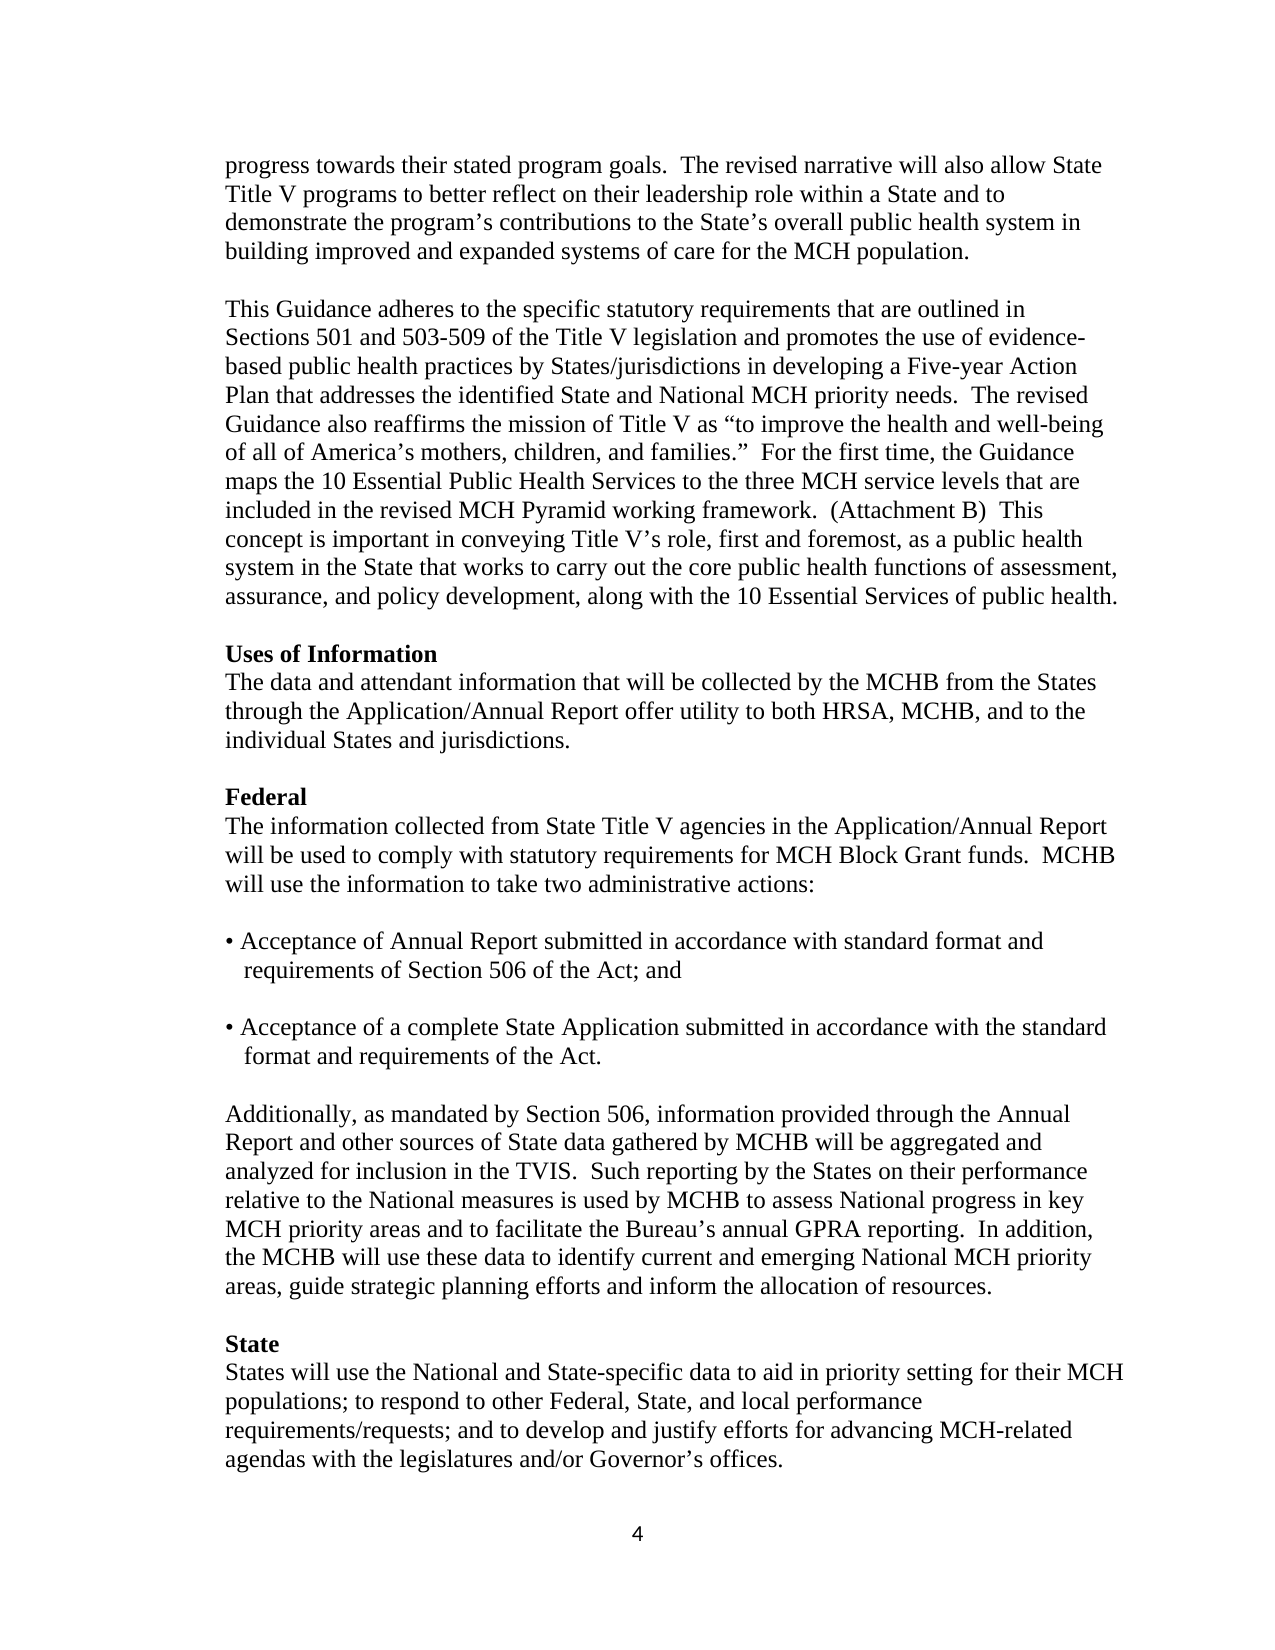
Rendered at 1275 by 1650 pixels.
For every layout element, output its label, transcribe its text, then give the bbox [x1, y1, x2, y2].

text State [225, 1329, 1125, 1357]
text The information collected from State Title V agencies in the Application/Annual Report will be used to comply with statutory requirements for MCH Block Grant funds. MCHB will use the information to take two administrative actions: [225, 811, 1125, 897]
text Federal [225, 782, 1125, 811]
text This Guidance adheres to the specific statutory requirements that are outlined in Sections 501 and 503-509 of the Title V legislation and promotes the use of evidence-based public health practices by States/jurisdictions in developing a Five-year Action Plan that addresses the identified State and National MCH priority needs. The revised Guidance also reaffirms the mission of Title V as “to improve the health and well-being of all of America’s mothers, children, and families.” For the first time, the Guidance maps the 10 Essential Public Health Services to the three MCH service levels that are included in the revised MCH Pyramid working framework. (Attachment B) This concept is important in conveying Title V’s role, first and foremost, as a public health system in the State that works to carry out the core public health functions of assessment, assurance, and policy development, along with the 10 Essential Services of public health. [225, 294, 1125, 610]
text • Acceptance of Annual Report submitted in accordance with standard format and requirements of Section 506 of the Act; and [225, 926, 1125, 984]
text Additionally, as mandated by Section 506, information provided through the Annual Report and other sources of State data gathered by MCHB will be aggregated and analyzed for inclusion in the TVIS. Such reporting by the States on their performance relative to the National measures is used by MCHB to assess National progress in key MCH priority areas and to facilitate the Bureau’s annual GPRA reporting. In addition, the MCHB will use these data to identify current and emerging National MCH priority areas, guide strategic planning efforts and inform the allocation of resources. [225, 1099, 1125, 1300]
text States will use the National and State-specific data to aid in priority setting for their MCH populations; to respond to other Federal, State, and local performance requirements/requests; and to develop and justify efforts for advancing MCH-related agendas with the legislatures and/or Governor’s offices. [225, 1357, 1125, 1472]
text • Acceptance of a complete State Application submitted in accordance with the standard format and requirements of the Act. [225, 1012, 1125, 1070]
text The data and attendant information that will be collected by the MCHB from the States through the Application/Annual Report offer utility to both HRSA, MCHB, and to the individual States and jurisdictions. [225, 667, 1125, 754]
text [225, 150, 1125, 265]
text Uses of Information [225, 639, 1125, 667]
